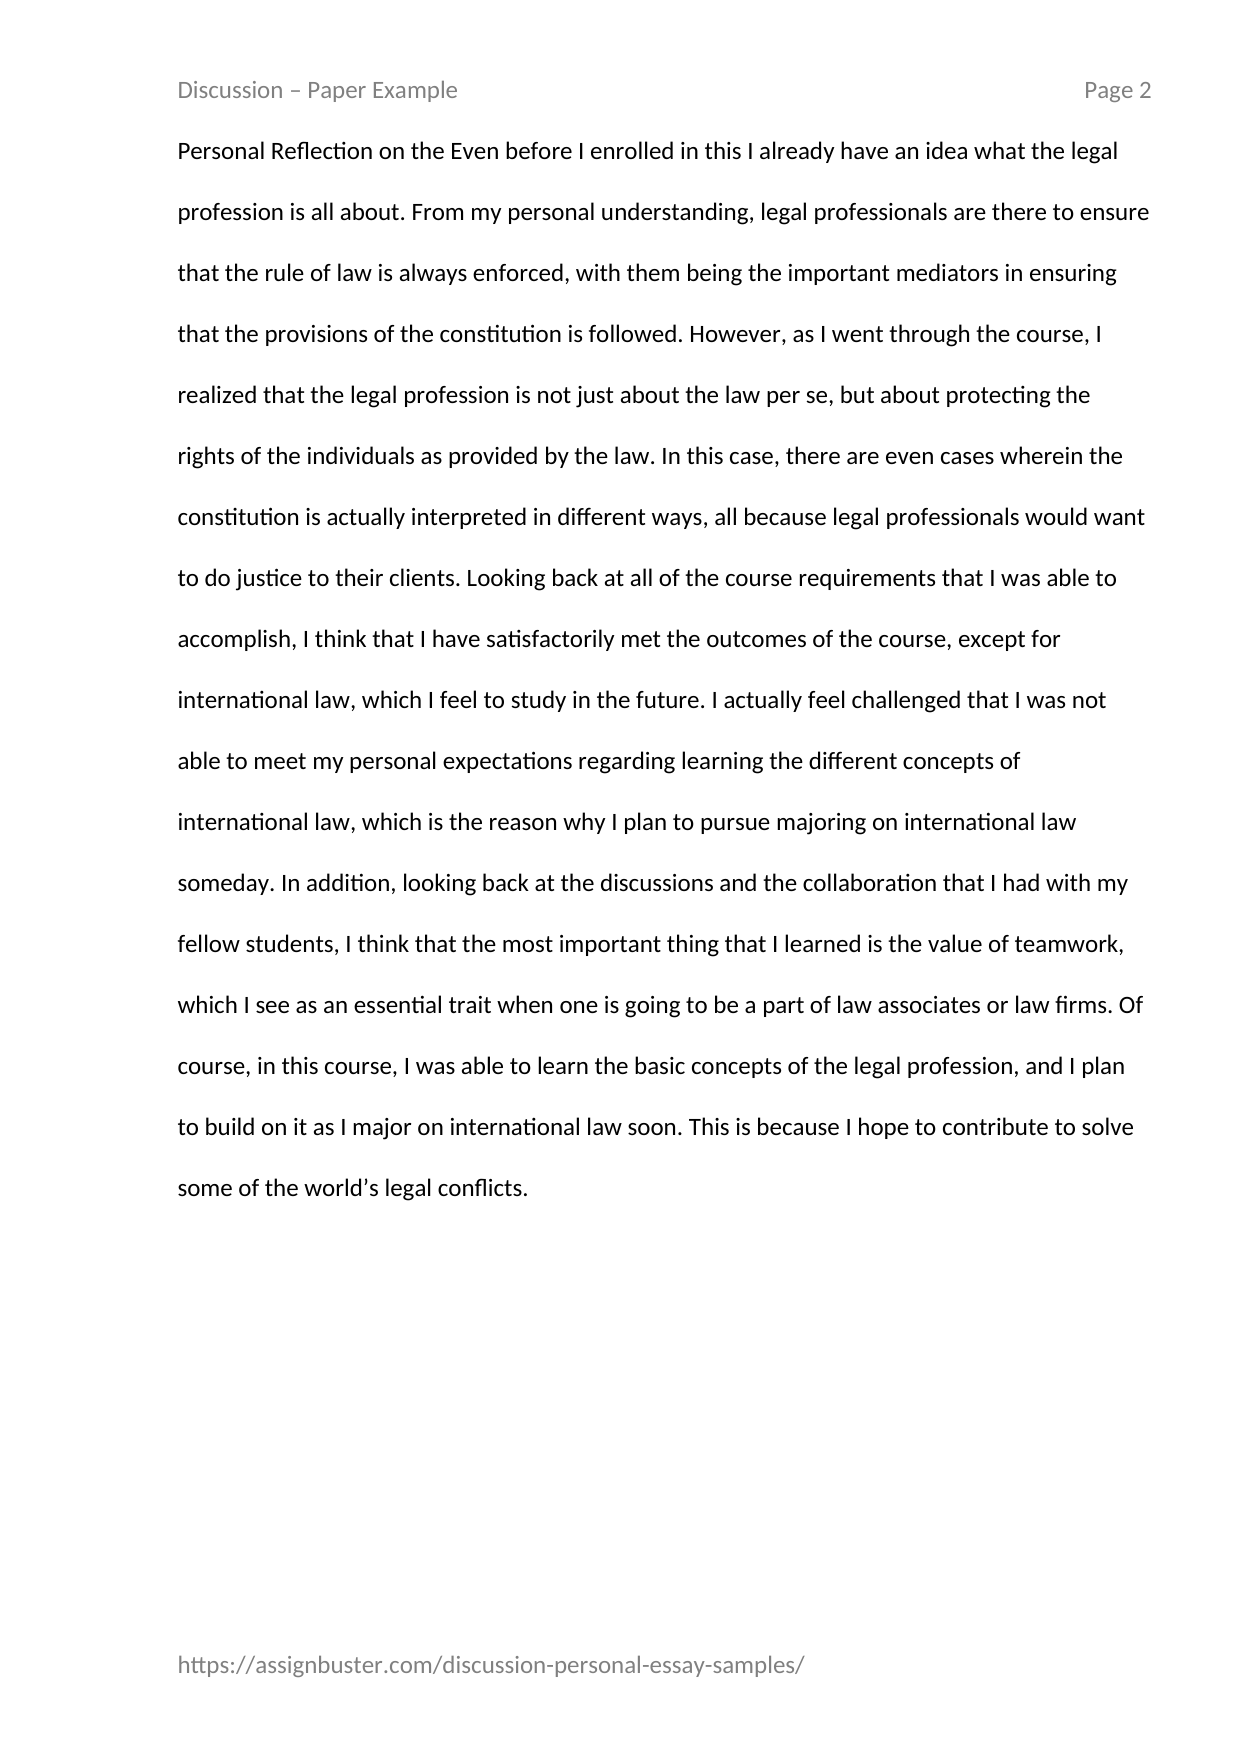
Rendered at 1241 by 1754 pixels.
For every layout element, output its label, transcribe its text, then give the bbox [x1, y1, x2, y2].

text Personal Reflection on the Even before I enrolled in this I already have an idea what the legal profession is all about. From my personal understanding, legal professionals are there to ensure that the rule of law is always enforced, with them being the important mediators in ensuring that the provisions of the constitution is followed. However, as I went through the course, I realized that the legal profession is not just about the law per se, but about protecting the rights of the individuals as provided by the law. In this case, there are even cases wherein the constitution is actually interpreted in different ways, all because legal professionals would want to do justice to their clients. Looking back at all of the course requirements that I was able to accomplish, I think that I have satisfactorily met the outcomes of the course, except for international law, which I feel to study in the future. I actually feel challenged that I was not able to meet my personal expectations regarding learning the different concepts of international law, which is the reason why I plan to pursue majoring on international law someday. In addition, looking back at the discussions and the collaboration that I had with my fellow students, I think that the most important thing that I learned is the value of teamwork, which I see as an essential trait when one is going to be a part of law associates or law firms. Of course, in this course, I was able to learn the basic concepts of the legal profession, and I plan to build on it as I major on international law soon. This is because I hope to contribute to solve some of the world’s legal conflicts. [177, 135, 1152, 1203]
